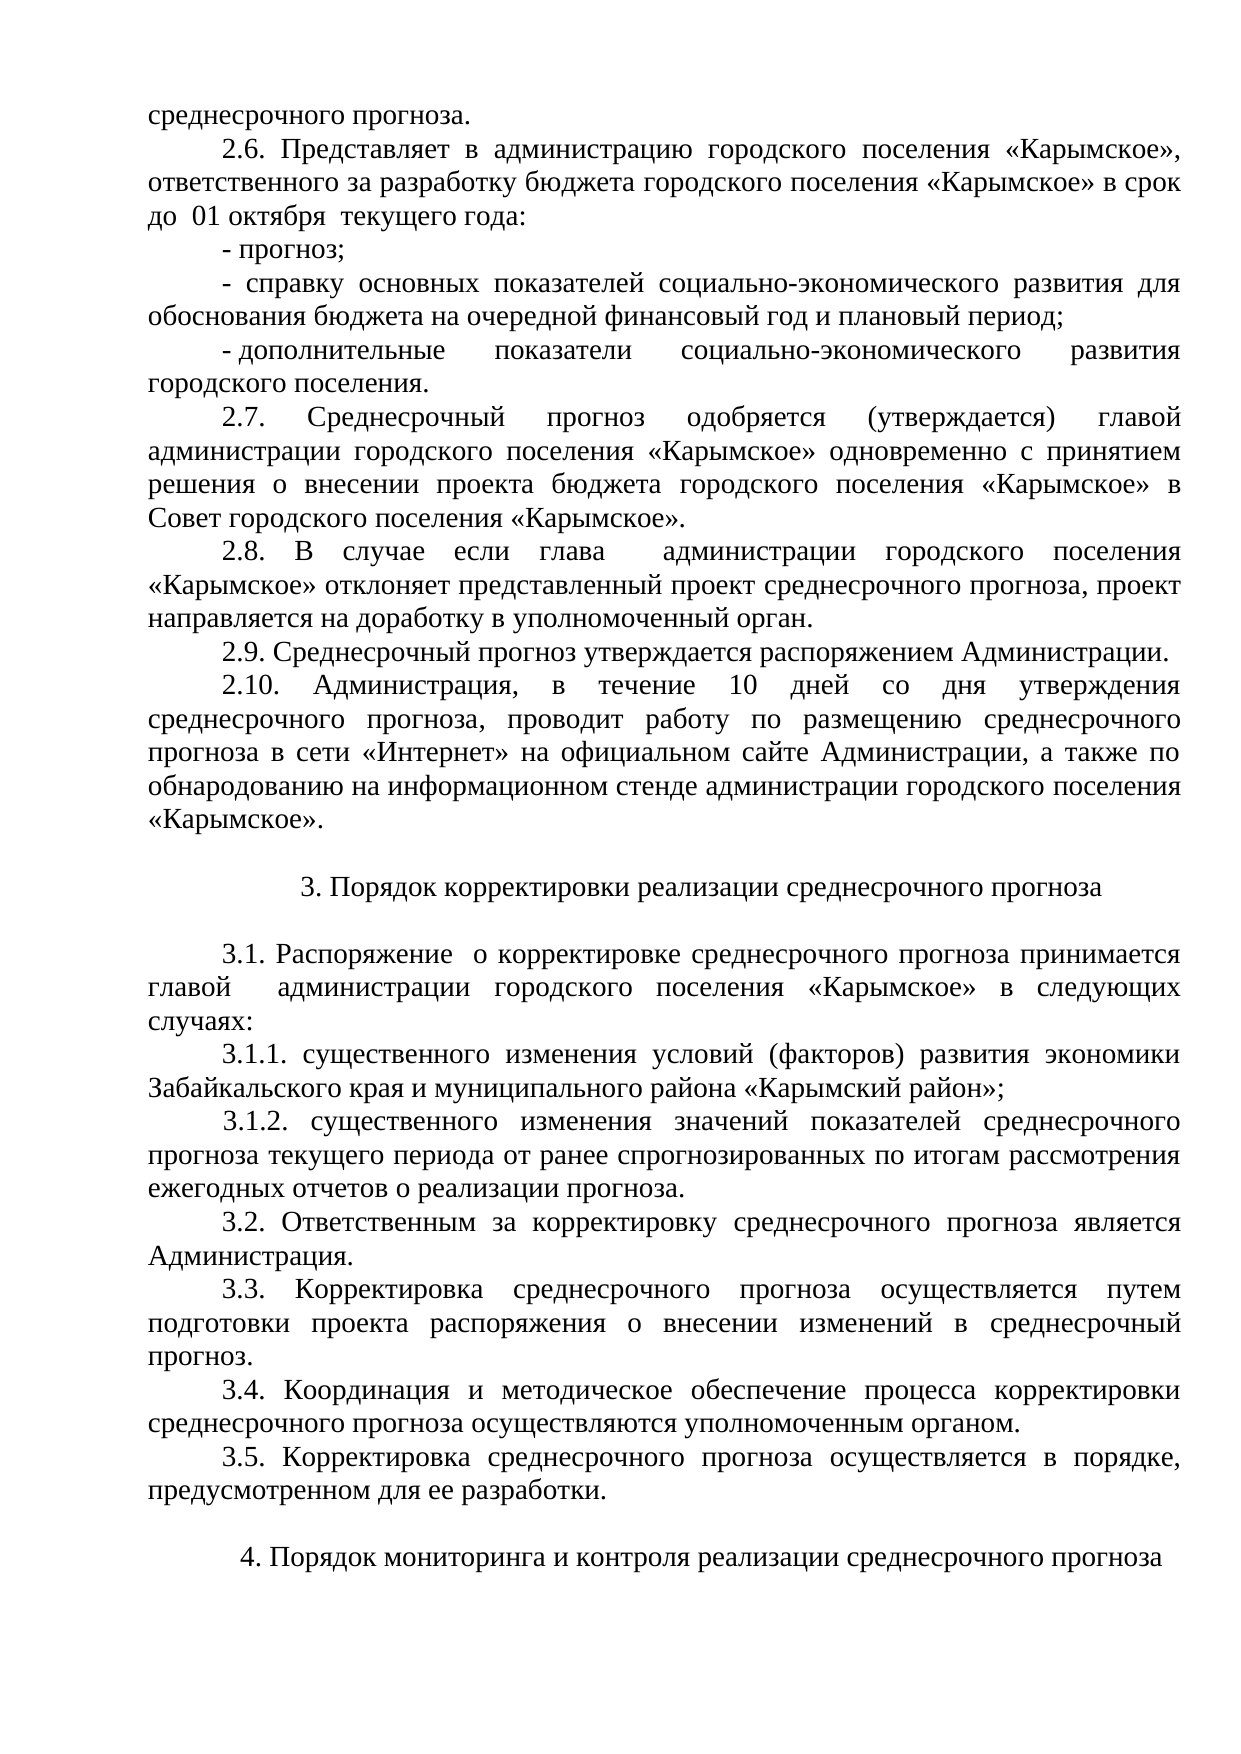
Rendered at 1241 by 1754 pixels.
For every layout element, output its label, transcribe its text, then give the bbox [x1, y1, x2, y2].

text 2.6. Представляет в администрацию городского поселения «Карымское», ответственного за разработку бюджета городского поселения «Карымское» в срок до 01 октября текущего года: [148, 131, 1181, 231]
text 4. Порядок мониторинга и контроля реализации среднесрочного прогноза [148, 1539, 1181, 1573]
text - справку основных показателей социально-экономического развития для обоснования бюджета на очередной финансовый год и плановый период; [148, 265, 1181, 332]
list - прогноз; [148, 231, 1181, 265]
text 3.2. Ответственным за корректировку среднесрочного прогноза является Администрация. [148, 1204, 1181, 1271]
text 3.1.1. существенного изменения условий (факторов) развития экономики Забайкальского края и муниципального района «Карымский район»; [148, 1036, 1181, 1103]
text 2.10. Администрация, в течение 10 дней со дня утверждения среднесрочного прогноза, проводит работу по размещению среднесрочного прогноза в сети «Интернет» на официальном сайте Администрации, а также по обнародованию на информационном стенде администрации городского поселения «Карымское». [148, 667, 1181, 835]
text 3.1. Распоряжение о корректировке среднесрочного прогноза принимается главой администрации городского поселения «Карымское» в следующих случаях: [148, 936, 1181, 1036]
text 3.5. Корректировка среднесрочного прогноза осуществляется в порядке, предусмотренном для ее разработки. [148, 1439, 1181, 1506]
text - дополнительные показатели социально-экономического развития городского поселения. [148, 332, 1181, 399]
text 2.9. Среднесрочный прогноз утверждается распоряжением Администрации. [148, 634, 1181, 667]
text 3.4. Координация и методическое обеспечение процесса корректировки среднесрочного прогноза осуществляются уполномоченным органом. [148, 1372, 1181, 1439]
text 2.8. В случае если глава администрации городского поселения «Карымское» отклоняет представленный проект среднесрочного прогноза, проект направляется на доработку в уполномоченный орган. [148, 533, 1181, 634]
text 3.1.2. существенного изменения значений показателей среднесрочного прогноза текущего периода от ранее спрогнозированных по итогам рассмотрения ежегодных отчетов о реализации прогноза. [148, 1103, 1181, 1204]
text 3.3. Корректировка среднесрочного прогноза осуществляется путем подготовки проекта распоряжения о внесении изменений в среднесрочный прогноз. [148, 1271, 1181, 1372]
text 3. Порядок корректировки реализации среднесрочного прогноза [148, 869, 1181, 902]
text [148, 97, 1181, 131]
text 2.7. Среднесрочный прогноз одобряется (утверждается) главой администрации городского поселения «Карымское» одновременно с принятием решения о внесении проекта бюджета городского поселения «Карымское» в Совет городского поселения «Карымское». [148, 399, 1181, 533]
